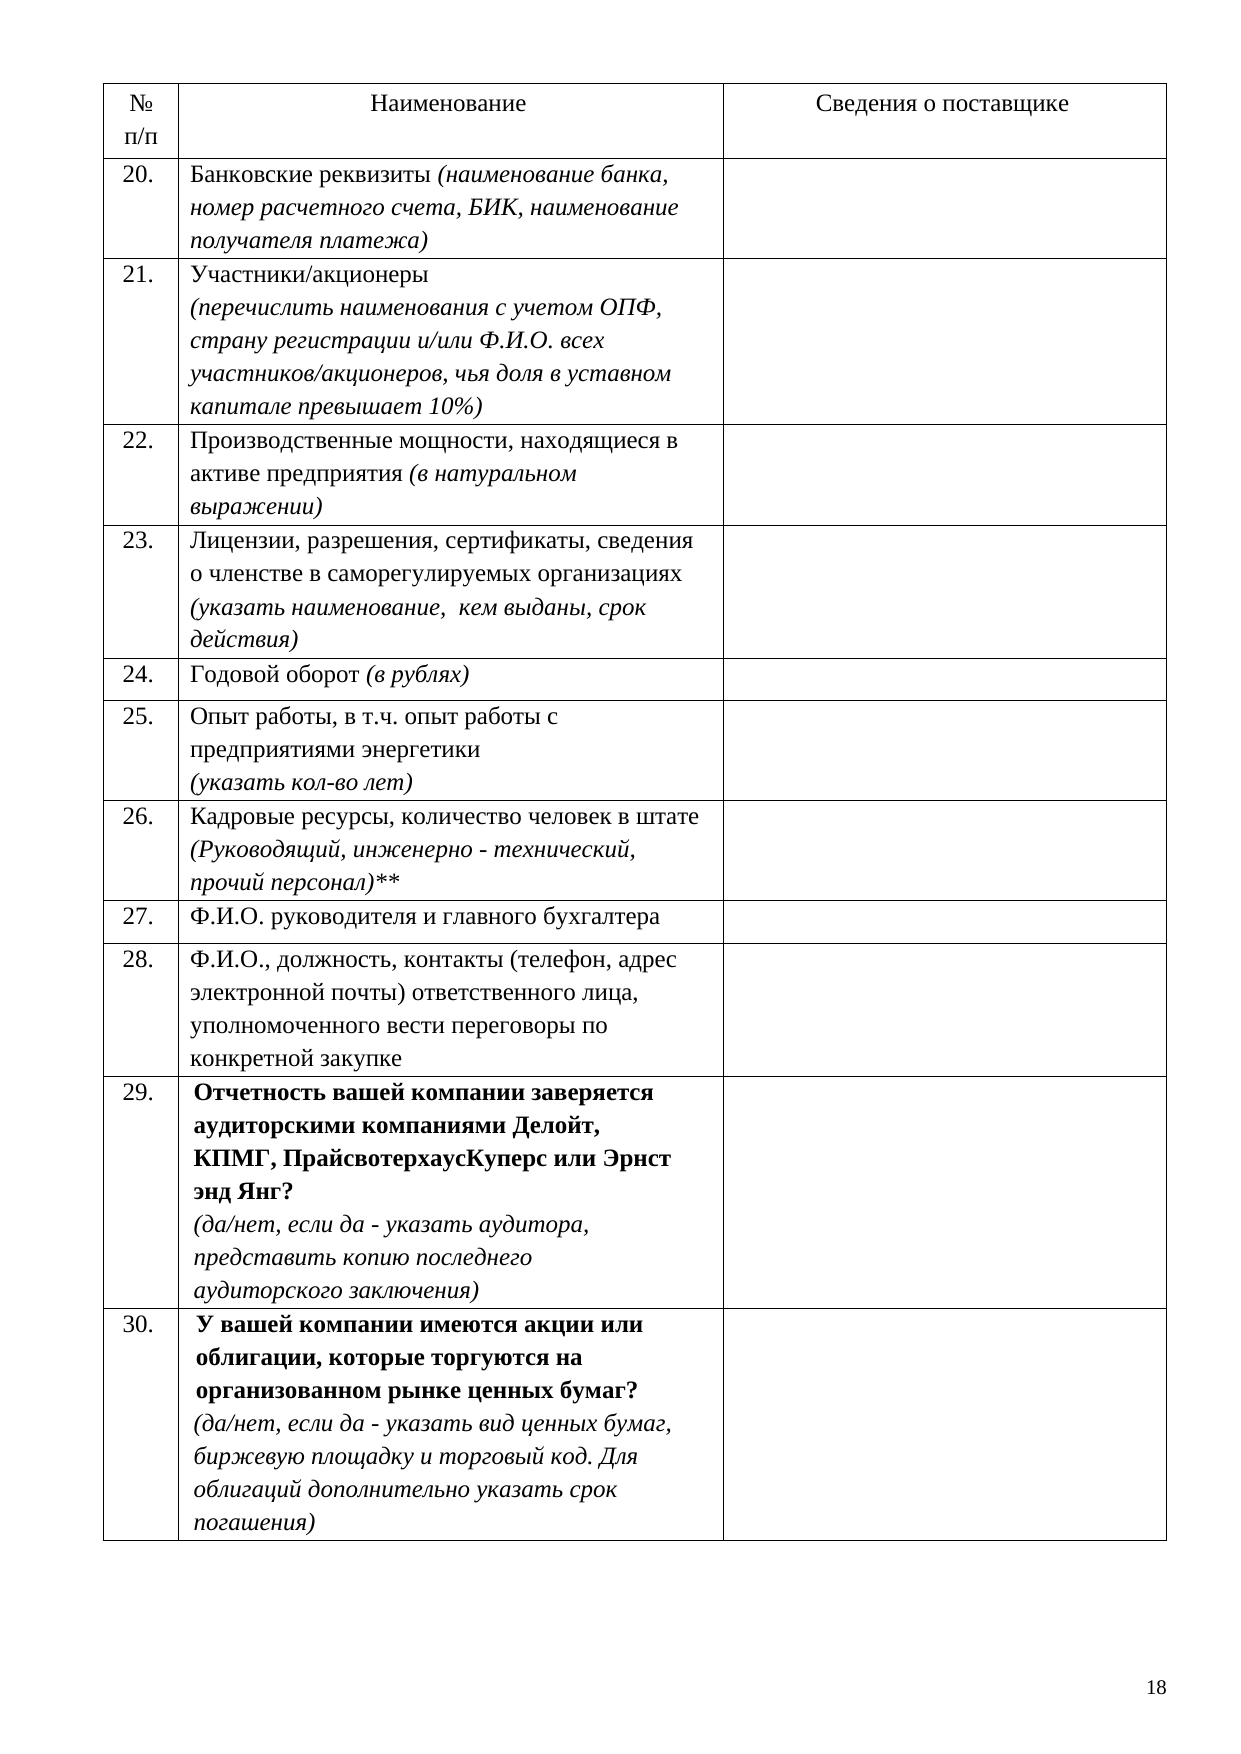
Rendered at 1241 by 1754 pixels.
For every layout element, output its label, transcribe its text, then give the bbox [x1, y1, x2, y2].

table_cell Кадровые ресурсы, количество человек в штате (Руководящий, инженерно - технический, прочий персонал)** [179, 801, 723, 900]
table_cell Годовой оборот (в рублях) [179, 659, 723, 700]
table_cell [104, 159, 178, 258]
table_cell [104, 1077, 178, 1308]
table_cell [724, 944, 1166, 1076]
table_cell [724, 425, 1166, 524]
table_cell У вашей компании имеются акции или облигации, которые торгуются на организованном рынке ценных бумаг? (да/нет, если да - указать вид ценных бумаг, биржевую площадку и торговый код. Для облигаций дополнительно указать срок погашения) [179, 1309, 723, 1540]
table_cell [104, 801, 178, 900]
table_cell Ф.И.О., должность, контакты (телефон, адрес электронной почты) ответственного лица, уполномоченного вести переговоры по конкретной закупке [179, 944, 723, 1076]
table_cell [104, 944, 178, 1076]
table_cell [724, 259, 1166, 424]
table_header № п/п [104, 84, 178, 158]
table_cell [724, 159, 1166, 258]
table_cell [724, 526, 1166, 658]
table_cell Ф.И.О. руководителя и главного бухгалтера [179, 901, 723, 943]
table_cell [724, 1077, 1166, 1308]
table_cell [104, 526, 178, 658]
table_cell [104, 901, 178, 943]
table_cell [104, 259, 178, 424]
table_cell Банковские реквизиты (наименование банка, номер расчетного счета, БИК, наименование получателя платежа) [179, 159, 723, 258]
table_header Сведения о поставщике [724, 84, 1166, 158]
table_cell [104, 701, 178, 800]
table_cell Участники/акционеры (перечислить наименования с учетом ОПФ, страну регистрации и/или Ф.И.О. всех участников/акционеров, чья доля в уставном капитале превышает 10%) [179, 259, 723, 424]
table_cell Отчетность вашей компании заверяется аудиторскими компаниями Делойт, КПМГ, ПрайсвотерхаусКуперс или Эрнст энд Янг? (да/нет, если да - указать аудитора, представить копию последнего аудиторского заключения) [179, 1077, 723, 1308]
table_cell [104, 425, 178, 524]
table_cell Опыт работы, в т.ч. опыт работы с предприятиями энергетики (указать кол-во лет) [179, 701, 723, 800]
table_cell [724, 1309, 1166, 1540]
table_cell [104, 659, 178, 700]
table_cell [724, 701, 1166, 800]
table_header Наименование [179, 84, 723, 158]
table_cell [104, 1309, 178, 1540]
table_cell [724, 901, 1166, 943]
table_cell Производственные мощности, находящиеся в активе предприятия (в натуральном выражении) [179, 425, 723, 524]
table_cell Лицензии, разрешения, сертификаты, сведения о членстве в саморегулируемых организациях (указать наименование, кем выданы, срок действия) [179, 526, 723, 658]
table_cell [724, 659, 1166, 700]
table_cell [724, 801, 1166, 900]
